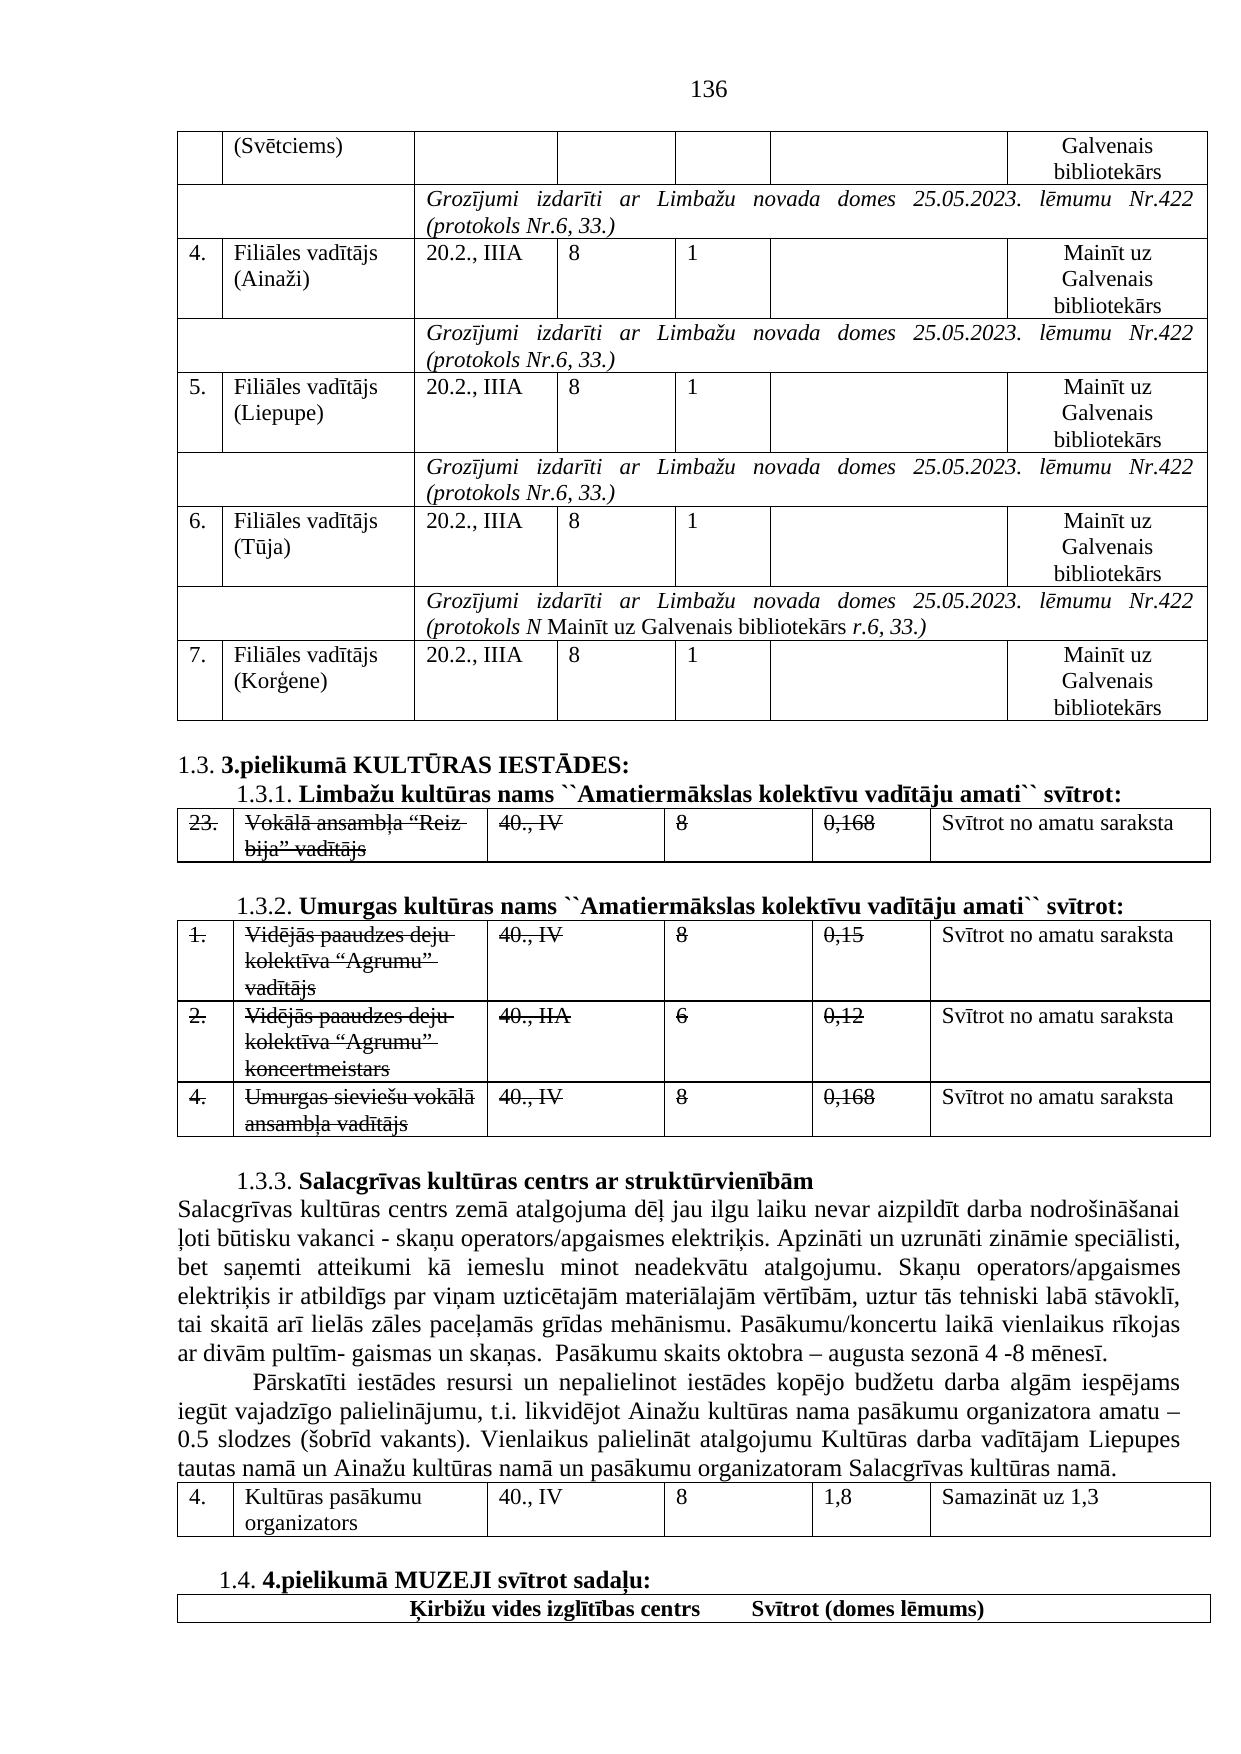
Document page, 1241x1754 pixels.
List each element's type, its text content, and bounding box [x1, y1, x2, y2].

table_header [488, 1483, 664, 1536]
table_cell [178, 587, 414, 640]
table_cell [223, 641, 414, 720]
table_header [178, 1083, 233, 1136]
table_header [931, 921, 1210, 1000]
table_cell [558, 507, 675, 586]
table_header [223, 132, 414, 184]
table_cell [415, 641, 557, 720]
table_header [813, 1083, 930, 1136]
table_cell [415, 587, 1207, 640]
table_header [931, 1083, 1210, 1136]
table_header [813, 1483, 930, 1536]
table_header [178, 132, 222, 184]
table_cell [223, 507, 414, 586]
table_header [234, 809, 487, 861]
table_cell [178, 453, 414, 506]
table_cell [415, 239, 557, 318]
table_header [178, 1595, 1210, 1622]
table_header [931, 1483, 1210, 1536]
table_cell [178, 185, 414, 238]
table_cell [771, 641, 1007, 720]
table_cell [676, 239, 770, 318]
text 1.4. 4.pielikumā MUZEJI svītrot sadaļu: [218, 1566, 1181, 1594]
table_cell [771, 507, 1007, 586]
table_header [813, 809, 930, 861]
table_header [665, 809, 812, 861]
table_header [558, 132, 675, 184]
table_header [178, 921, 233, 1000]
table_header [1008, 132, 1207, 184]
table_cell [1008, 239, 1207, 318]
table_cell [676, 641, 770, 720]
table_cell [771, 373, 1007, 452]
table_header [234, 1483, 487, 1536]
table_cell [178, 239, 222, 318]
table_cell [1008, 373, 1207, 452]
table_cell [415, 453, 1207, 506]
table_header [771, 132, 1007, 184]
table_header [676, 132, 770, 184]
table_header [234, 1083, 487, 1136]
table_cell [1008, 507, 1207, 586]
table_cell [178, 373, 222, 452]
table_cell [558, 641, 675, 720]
text Salacgrīvas kultūras centrs zemā atalgojuma dēļ jau ilgu laiku nevar aizpildīt darba nodrošināšanai ļoti būtisku vakanci - skaņu operators/apgaismes elektriķis. Apzināti un uzrunāti zināmie speciālisti, bet saņemti atteikumi kā iemeslu minot neadekvātu atalgojumu. Skaņu operators/apgaismes elektriķis ir atbildīgs par viņam uzticētajām materiālajām vērtībām, uztur tās tehniski labā stāvoklī, tai skaitā arī lielās zāles paceļamās grīdas mehānismu. Pasākumu/koncertu laikā vienlaikus rīkojas ar divām pultīm- gaismas un skaņas. Pasākumu skaits oktobra – augusta sezonā 4 -8 mēnesī. [177, 1194, 1181, 1367]
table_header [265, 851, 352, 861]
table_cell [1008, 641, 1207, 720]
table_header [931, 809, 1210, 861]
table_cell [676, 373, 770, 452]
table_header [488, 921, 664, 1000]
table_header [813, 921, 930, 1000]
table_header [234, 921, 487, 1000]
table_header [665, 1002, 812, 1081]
text 1.3.1. Limbažu kultūras nams ``Amatiermākslas kolektīvu vadītāju amati`` svītrot: [236, 779, 1181, 808]
text Pārskatīti iestādes resursi un nepalielinot iestādes kopējo budžetu darba algām iespējams iegūt vajadzīgo palielinājumu, t.i. likvidējot Ainažu kultūras nama pasākumu organizatora amatu – 0.5 slodzes (šobrīd vakants). Vienlaikus palielināt atalgojumu Kultūras darba vadītājam Liepupes tautas namā un Ainažu kultūras namā un pasākumu organizatoram Salacgrīvas kultūras namā. [177, 1367, 1181, 1482]
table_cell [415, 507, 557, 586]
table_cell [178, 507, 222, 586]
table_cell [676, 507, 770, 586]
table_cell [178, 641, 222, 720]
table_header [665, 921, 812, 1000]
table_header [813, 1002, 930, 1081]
text 1.3.3. Salacgrīvas kultūras centrs ar struktūrvienībām [236, 1166, 1181, 1194]
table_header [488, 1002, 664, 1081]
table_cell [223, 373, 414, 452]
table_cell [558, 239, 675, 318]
text 1.3. 3.pielikumā KULTŪRAS IESTĀDES: [177, 750, 1181, 779]
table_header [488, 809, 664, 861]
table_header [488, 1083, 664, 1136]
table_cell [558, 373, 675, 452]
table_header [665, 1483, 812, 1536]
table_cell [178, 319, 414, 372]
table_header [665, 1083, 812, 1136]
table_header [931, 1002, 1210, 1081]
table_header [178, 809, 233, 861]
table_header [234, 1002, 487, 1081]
text 1.3.2. Umurgas kultūras nams ``Amatiermākslas kolektīvu vadītāju amati`` svītrot: [236, 891, 1181, 920]
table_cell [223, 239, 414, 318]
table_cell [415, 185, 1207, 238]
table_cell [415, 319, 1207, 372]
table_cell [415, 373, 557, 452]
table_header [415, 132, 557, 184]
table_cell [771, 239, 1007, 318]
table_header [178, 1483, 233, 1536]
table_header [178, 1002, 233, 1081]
